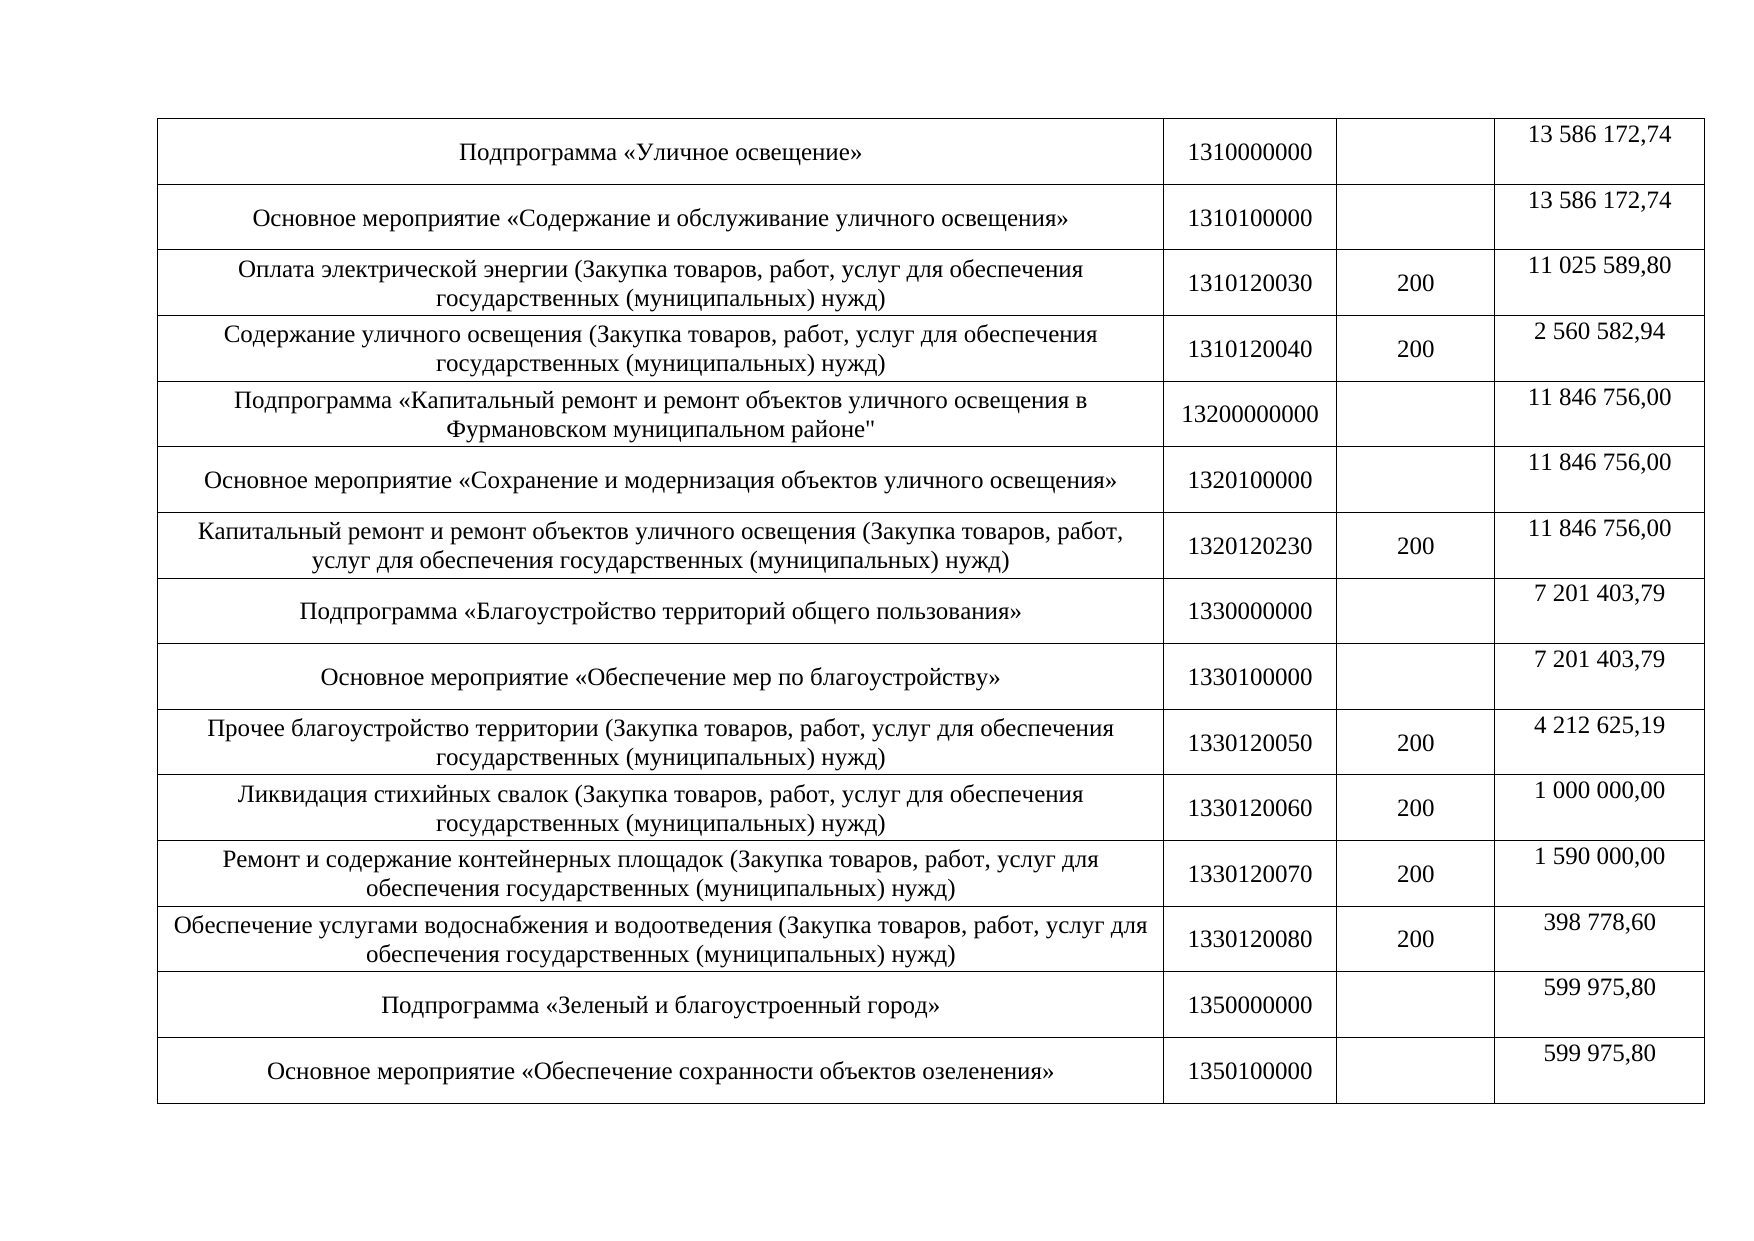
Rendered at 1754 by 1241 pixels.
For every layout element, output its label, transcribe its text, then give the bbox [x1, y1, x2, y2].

table_cell Подпрограмма «Благоустройство территорий общего пользования» [158, 579, 1163, 643]
table_cell 1330120070 [1164, 841, 1336, 906]
table_cell 200 [1337, 710, 1494, 774]
table_cell Капитальный ремонт и ремонт объектов уличного освещения (Закупка товаров, работ, услуг для обеспечения государственных (муниципальных) нужд) [158, 513, 1163, 577]
table_cell 1310120040 [1164, 316, 1336, 381]
table_cell Основное мероприятие «Обеспечение мер по благоустройству» [158, 644, 1163, 709]
table_cell 7 201 403,79 [1495, 644, 1704, 709]
table_cell 1 000 000,00 [1495, 775, 1704, 840]
table_cell 200 [1337, 316, 1494, 381]
table_cell Ликвидация стихийных свалок (Закупка товаров, работ, услуг для обеспечения государственных (муниципальных) нужд) [158, 775, 1163, 840]
table_cell 1350100000 [1164, 1038, 1336, 1102]
table_cell [1337, 447, 1494, 512]
table_cell 398 778,60 [1495, 907, 1704, 971]
table_cell 599 975,80 [1495, 972, 1704, 1037]
table_cell 7 201 403,79 [1495, 579, 1704, 643]
table_cell 11 025 589,80 [1495, 250, 1704, 315]
table_cell Ремонт и содержание контейнерных площадок (Закупка товаров, работ, услуг для обеспечения государственных (муниципальных) нужд) [158, 841, 1163, 906]
table_cell 1330000000 [1164, 579, 1336, 643]
table_cell [1337, 644, 1494, 709]
table_cell 1330120080 [1164, 907, 1336, 971]
table_cell [1337, 579, 1494, 643]
table_cell Основное мероприятие «Содержание и обслуживание уличного освещения» [158, 185, 1163, 249]
table_cell 11 846 756,00 [1495, 513, 1704, 577]
table_cell 13 586 172,74 [1495, 119, 1704, 184]
table_cell [1337, 382, 1494, 446]
table_cell [1337, 119, 1494, 184]
table_cell 1310000000 [1164, 119, 1336, 184]
table_cell 200 [1337, 513, 1494, 577]
table_cell Подпрограмма «Зеленый и благоустроенный город» [158, 972, 1163, 1037]
table_cell 1350000000 [1164, 972, 1336, 1037]
table_cell Подпрограмма «Уличное освещение» [158, 119, 1163, 184]
table_cell 4 212 625,19 [1495, 710, 1704, 774]
table_cell 1330100000 [1164, 644, 1336, 709]
table_cell 1320120230 [1164, 513, 1336, 577]
table_cell Основное мероприятие «Сохранение и модернизация объектов уличного освещения» [158, 447, 1163, 512]
table_cell 2 560 582,94 [1495, 316, 1704, 381]
table_cell Подпрограмма «Капитальный ремонт и ремонт объектов уличного освещения в Фурмановском муниципальном районе" [158, 382, 1163, 446]
table_cell [1337, 1038, 1494, 1102]
table_cell 200 [1337, 841, 1494, 906]
table_cell Основное мероприятие «Обеспечение сохранности объектов озеленения» [158, 1038, 1163, 1102]
table_cell 200 [1337, 775, 1494, 840]
table_cell Оплата электрической энергии (Закупка товаров, работ, услуг для обеспечения государственных (муниципальных) нужд) [158, 250, 1163, 315]
table_cell [1337, 185, 1494, 249]
table_cell 200 [1337, 907, 1494, 971]
table_cell 1 590 000,00 [1495, 841, 1704, 906]
table_cell Обеспечение услугами водоснабжения и водоотведения (Закупка товаров, работ, услуг для обеспечения государственных (муниципальных) нужд) [158, 907, 1163, 971]
table_cell 11 846 756,00 [1495, 382, 1704, 446]
table_cell 1310120030 [1164, 250, 1336, 315]
table_cell 1320100000 [1164, 447, 1336, 512]
table_cell [1337, 972, 1494, 1037]
table_cell 1310100000 [1164, 185, 1336, 249]
table_cell 200 [1337, 250, 1494, 315]
table_cell 13200000000 [1164, 382, 1336, 446]
table_cell Прочее благоустройство территории (Закупка товаров, работ, услуг для обеспечения государственных (муниципальных) нужд) [158, 710, 1163, 774]
table_cell 599 975,80 [1495, 1038, 1704, 1102]
table_cell Содержание уличного освещения (Закупка товаров, работ, услуг для обеспечения государственных (муниципальных) нужд) [158, 316, 1163, 381]
table_cell 1330120060 [1164, 775, 1336, 840]
table_cell 13 586 172,74 [1495, 185, 1704, 249]
table_cell 1330120050 [1164, 710, 1336, 774]
table_cell 11 846 756,00 [1495, 447, 1704, 512]
